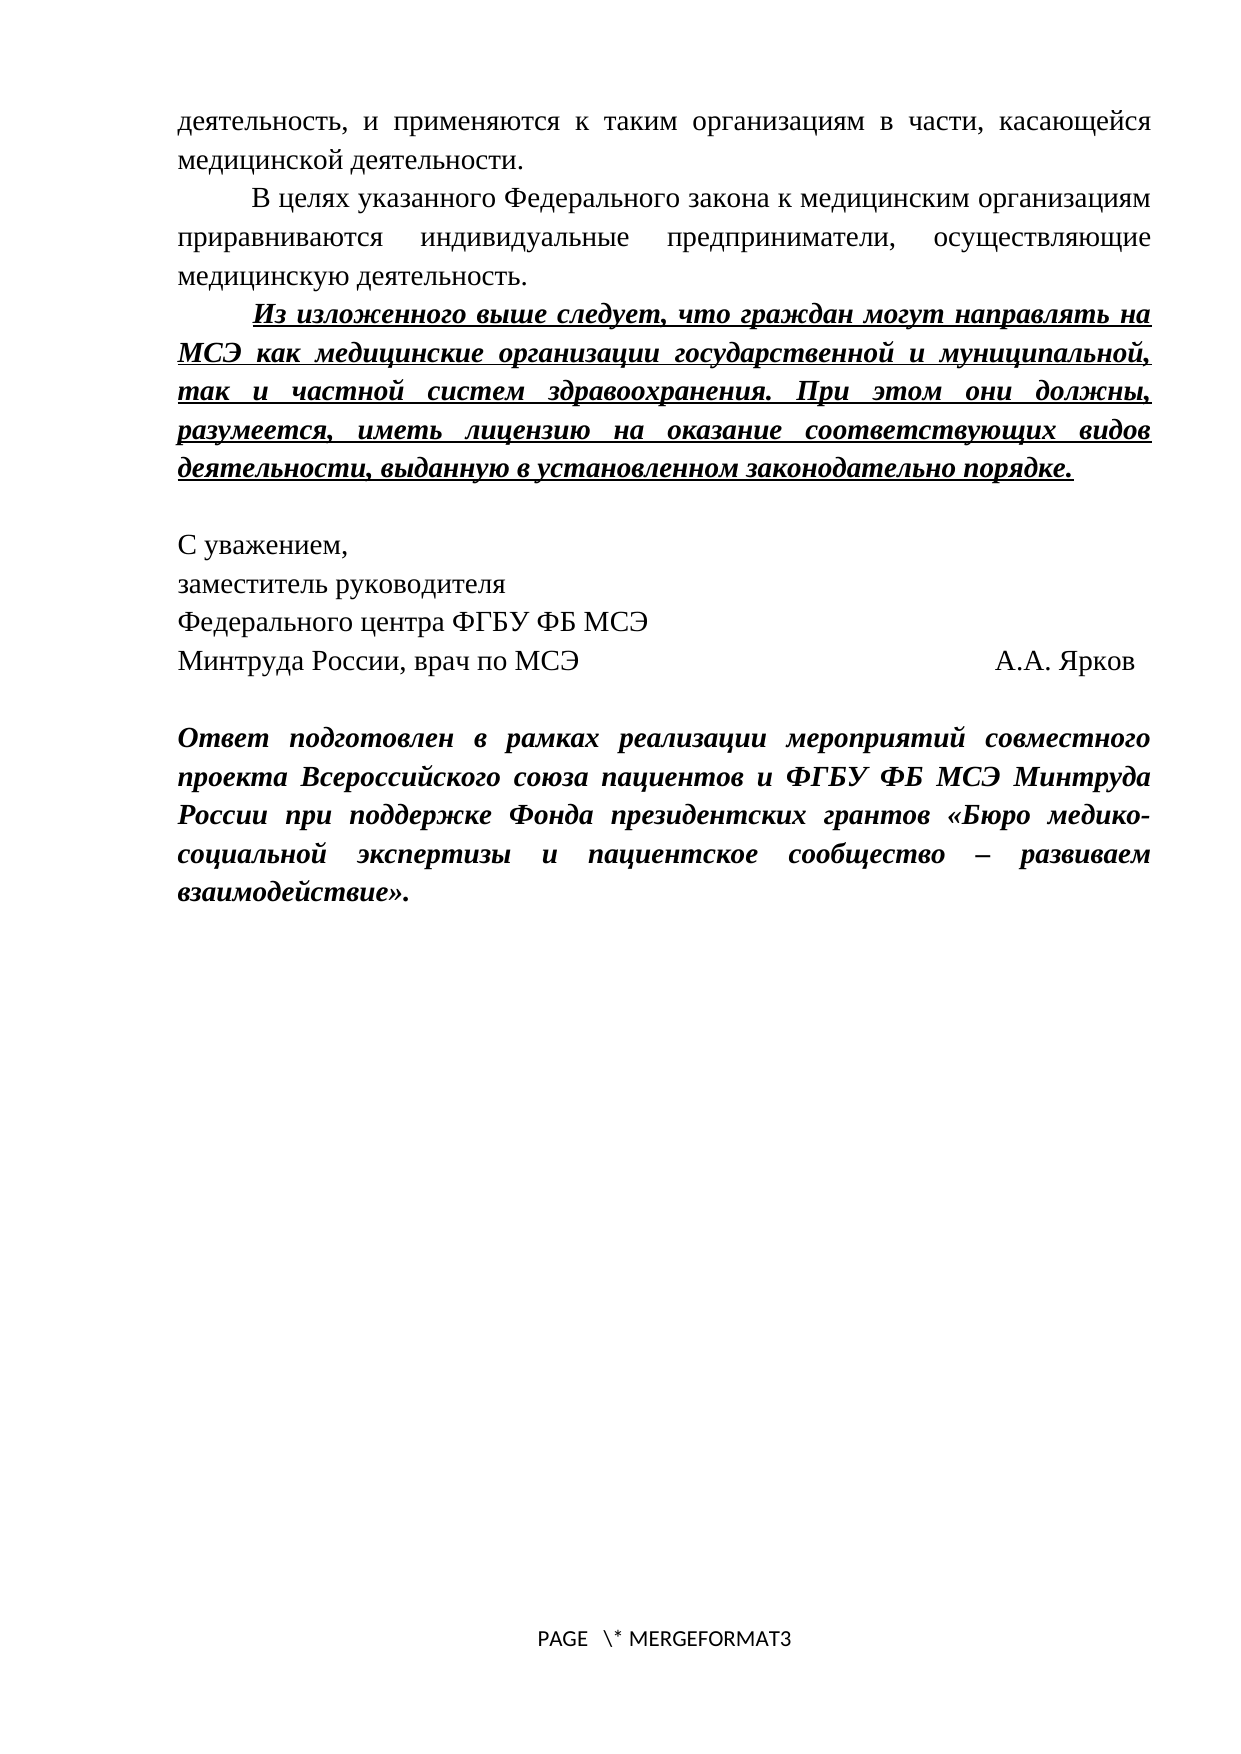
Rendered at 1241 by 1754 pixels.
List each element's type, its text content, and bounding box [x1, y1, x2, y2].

text С уважением, [177, 527, 1152, 561]
text Из изложенного выше следует, что граждан могут направлять на МСЭ как медицинские организации государственной и муниципальной, так и частной систем здравоохранения. При этом они должны, разумеется, иметь лицензию на оказание соответствующих видов деятельности, выданную в установленном законодательно порядке. [177, 443, 1152, 484]
text Федерального центра ФГБУ ФБ МСЭ [177, 604, 1152, 638]
text Ответ подготовлен в рамках реализации мероприятий совместного проекта Всероссийского союза пациентов и ФГБУ ФБ МСЭ Минтруда России при поддержке Фонда президентских грантов «Бюро медико-социальной экспертизы и пациентское сообщество – развиваем взаимодействие». [177, 720, 1152, 908]
text Минтруда России, врач по МСЭ А.А. Ярков [177, 643, 1152, 677]
text Из изложенного выше следует, что граждан могут направлять на МСЭ как медицинские организации государственной и муниципальной, так и частной систем здравоохранения. При этом они должны, разумеется, иметь лицензию на оказание соответствующих видов деятельности, выданную в установленном законодательно порядке. [177, 296, 1152, 364]
text В целях указанного Федерального закона к медицинским организациям приравниваются индивидуальные предприниматели, осуществляющие медицинскую деятельность. [177, 181, 1152, 291]
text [177, 103, 1152, 176]
text заместитель руководителя [177, 566, 1152, 599]
text Из изложенного выше следует, что граждан могут направлять на МСЭ как медицинские организации государственной и муниципальной, так и частной систем здравоохранения. При этом они должны, разумеется, иметь лицензию на оказание соответствующих видов деятельности, выданную в установленном законодательно порядке. [177, 365, 1152, 402]
text Из изложенного выше следует, что граждан могут направлять на МСЭ как медицинские организации государственной и муниципальной, так и частной систем здравоохранения. При этом они должны, разумеется, иметь лицензию на оказание соответствующих видов деятельности, выданную в установленном законодательно порядке. [177, 403, 1152, 441]
